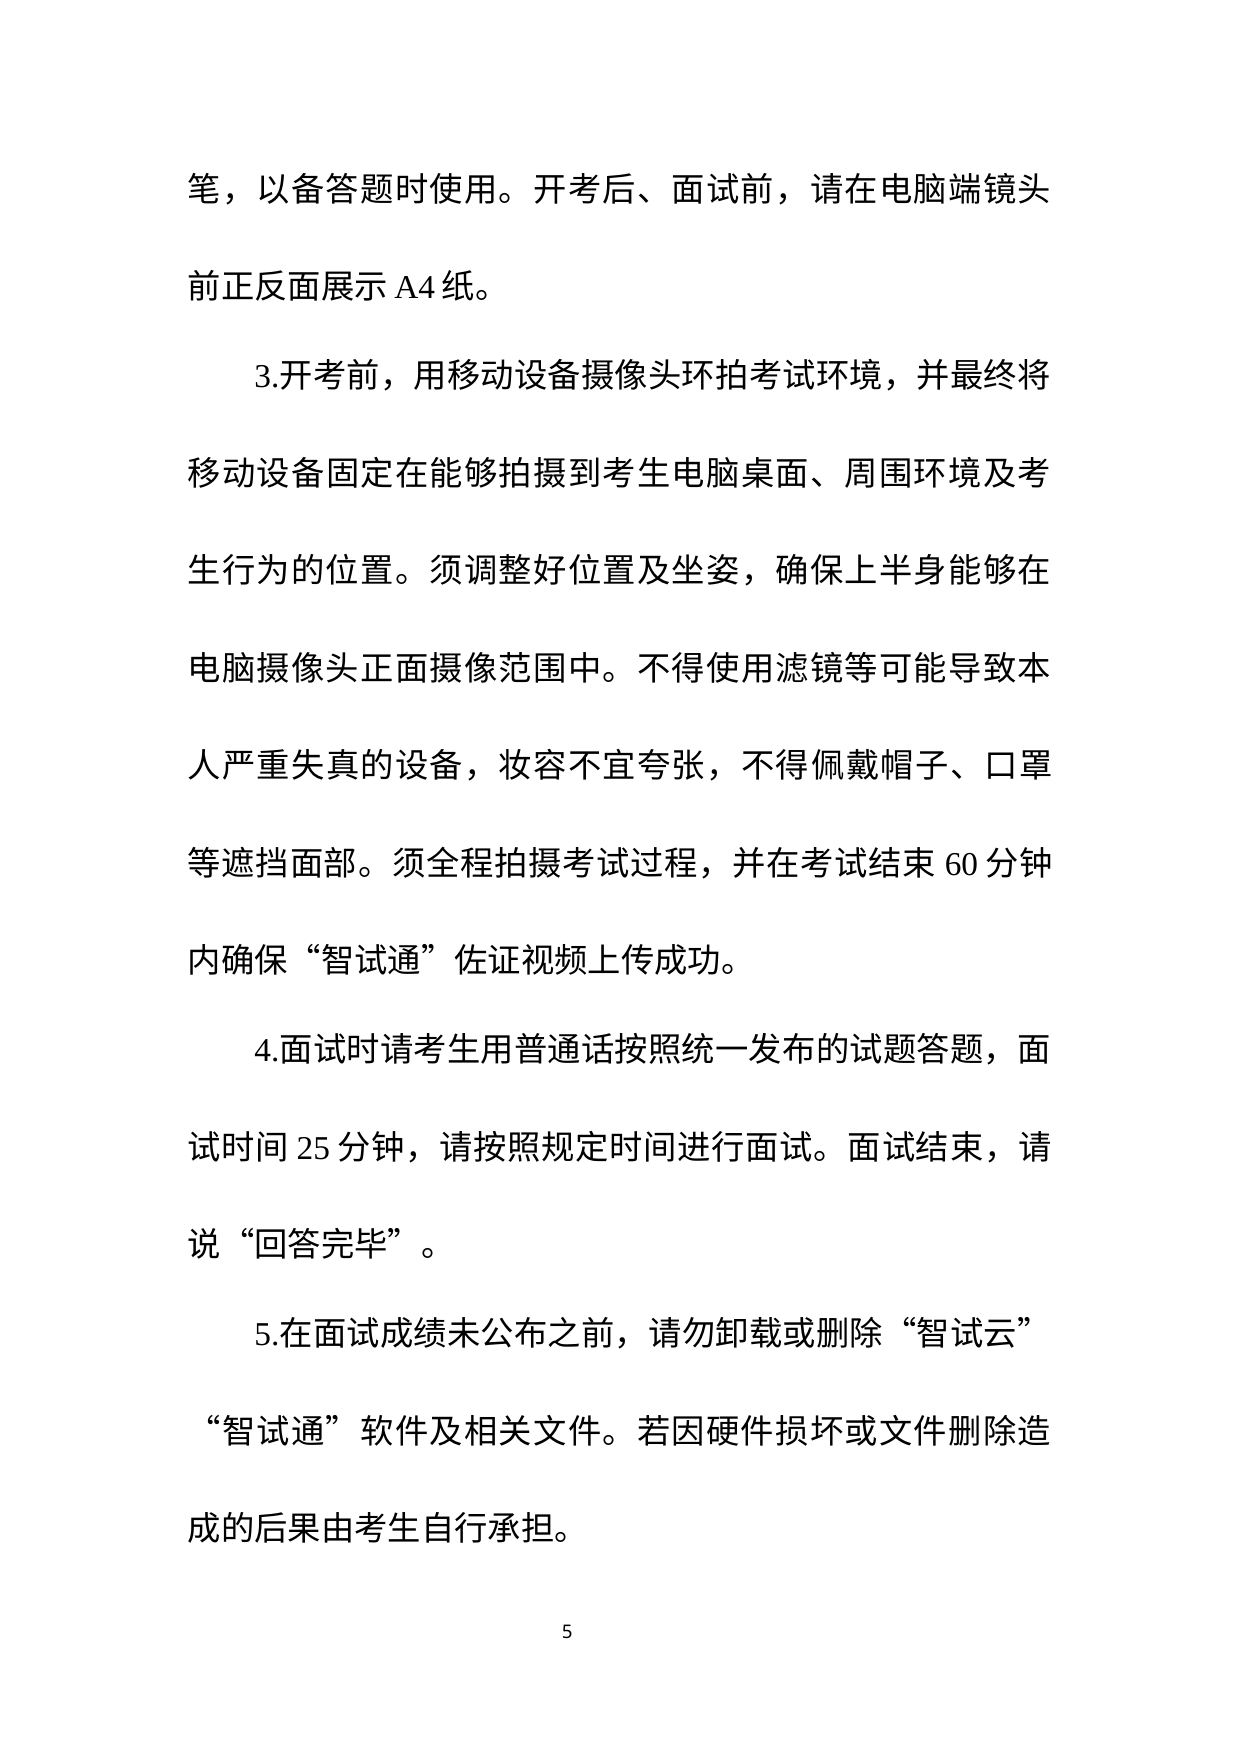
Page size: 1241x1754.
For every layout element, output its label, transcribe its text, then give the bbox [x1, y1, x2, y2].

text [187, 154, 1053, 317]
text 3.开考前，用移动设备摄像头环拍考试环境，并最终将移动设备固定在能够拍摄到考生电脑桌面、周围环境及考生行为的位置。须调整好位置及坐姿，确保上半身能够在电脑摄像头正面摄像范围中。不得使用滤镜等可能导致本人严重失真的设备，妆容不宜夸张，不得佩戴帽子、口罩等遮挡面部。须全程拍摄考试过程，并在考试结束60分钟内确保“智试通”佐证视频上传成功。 [187, 341, 1053, 991]
text 5.在面试成绩未公布之前，请勿卸载或删除“智试云”“智试通”软件及相关文件。若因硬件损坏或文件删除造成的后果由考生自行承担。 [187, 1299, 1053, 1559]
text 4.面试时请考生用普通话按照统一发布的试题答题，面试时间25分钟，请按照规定时间进行面试。面试结束，请说“回答完毕”。 [187, 1015, 1053, 1275]
